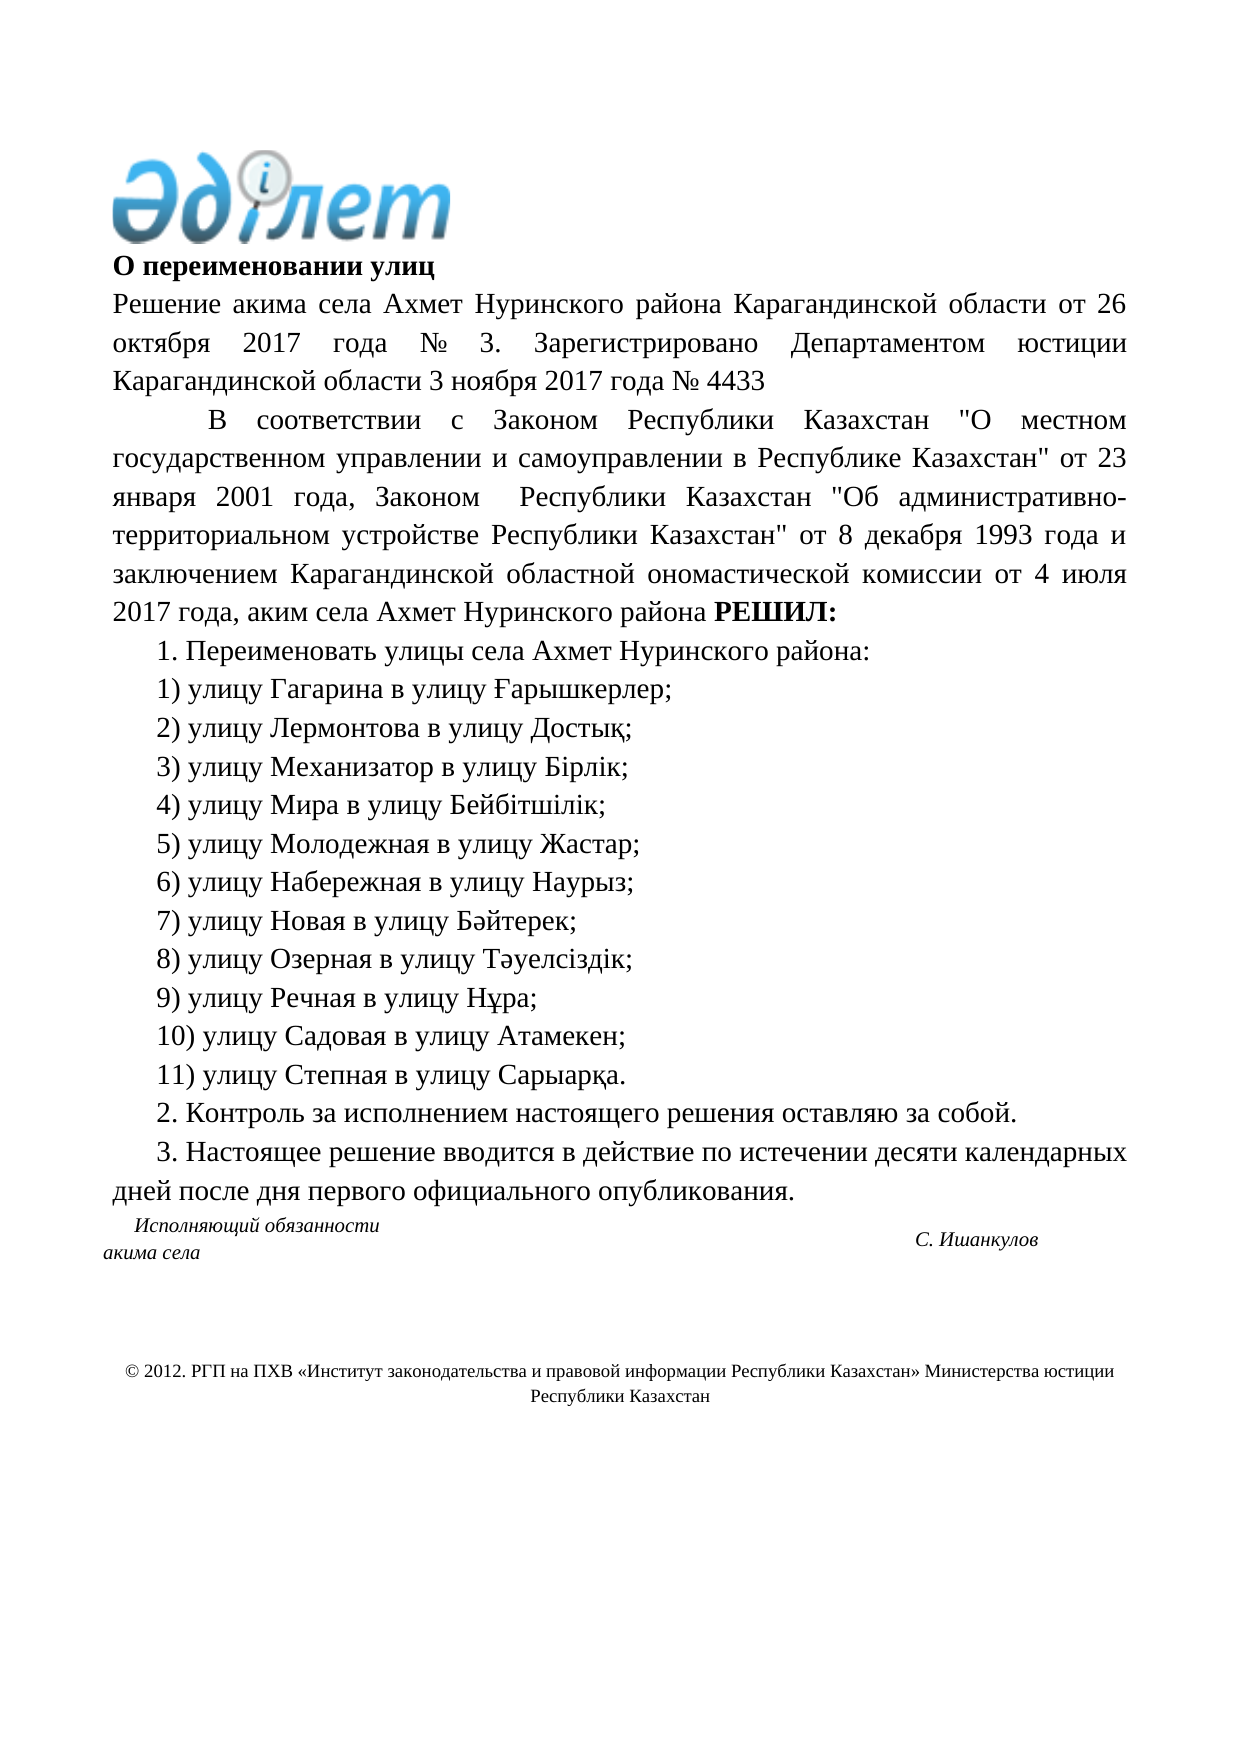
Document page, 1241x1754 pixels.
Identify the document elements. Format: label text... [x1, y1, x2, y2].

text 5) улицу Молодежная в улицу Жастар; [112, 826, 1128, 859]
text О переименовании улиц [112, 248, 1128, 281]
text 1) улицу Гагарина в улицу Ғарышкерлер; [112, 672, 1128, 705]
text 8) улицу Озерная в улицу Тәуелсіздік; [112, 941, 1128, 975]
text 10) улицу Садовая в улицу Атамекен; [112, 1018, 1128, 1052]
text 1. Переименовать улицы села Ахмет Нуринского района: [112, 633, 1128, 667]
text Решение акима села Ахмет Нуринского района Карагандинской области от 26 октября 2017 года № 3. Зарегистрировано Департаментом юстиции Карагандинской области 3 ноября 2017 года № 4433 [112, 286, 1128, 397]
text 2. Контроль за исполнением настоящего решения оставляю за собой. [112, 1096, 1128, 1129]
table_header Исполняющий обязанности акима села [101, 1211, 913, 1270]
text 2) улицу Лермонтова в улицу Достық; [112, 710, 1128, 744]
text 3) улицу Механизатор в улицу Бірлік; [112, 749, 1128, 782]
text © 2012. РГП на ПХВ «Институт законодательства и правовой информации Республики Казахстан» Министерства юстиции Республики Казахстан [112, 1360, 1128, 1407]
text 7) улицу Новая в улицу Бәйтерек; [112, 903, 1128, 936]
table_header С. Ишанкулов [913, 1211, 1240, 1270]
text 6) улицу Набережная в улицу Наурыз; [112, 864, 1128, 898]
text В соответствии с Законом Республики Казахстан "О местном государственном управлении и самоуправлении в Республике Казахстан" от 23 января 2001 года, Законом Республики Казахстан "Об административно-территориальном устройстве Республики Казахстан" от 8 декабря 1993 года и заключением Карагандинской областной ономастической комиссии от 4 июля 2017 года, аким села Ахмет Нуринского района РЕШИЛ: [112, 402, 1128, 628]
text 9) улицу Речная в улицу Нұра; [112, 980, 1128, 1013]
text 4) улицу Мира в улицу Бейбітшілік; [112, 787, 1128, 821]
picture [112, 150, 451, 244]
text 3. Настоящее решение вводится в действие по истечении десяти календарных дней после дня первого официального опубликования. [112, 1134, 1128, 1206]
text 11) улицу Степная в улицу Сарыарқа. [112, 1057, 1128, 1091]
